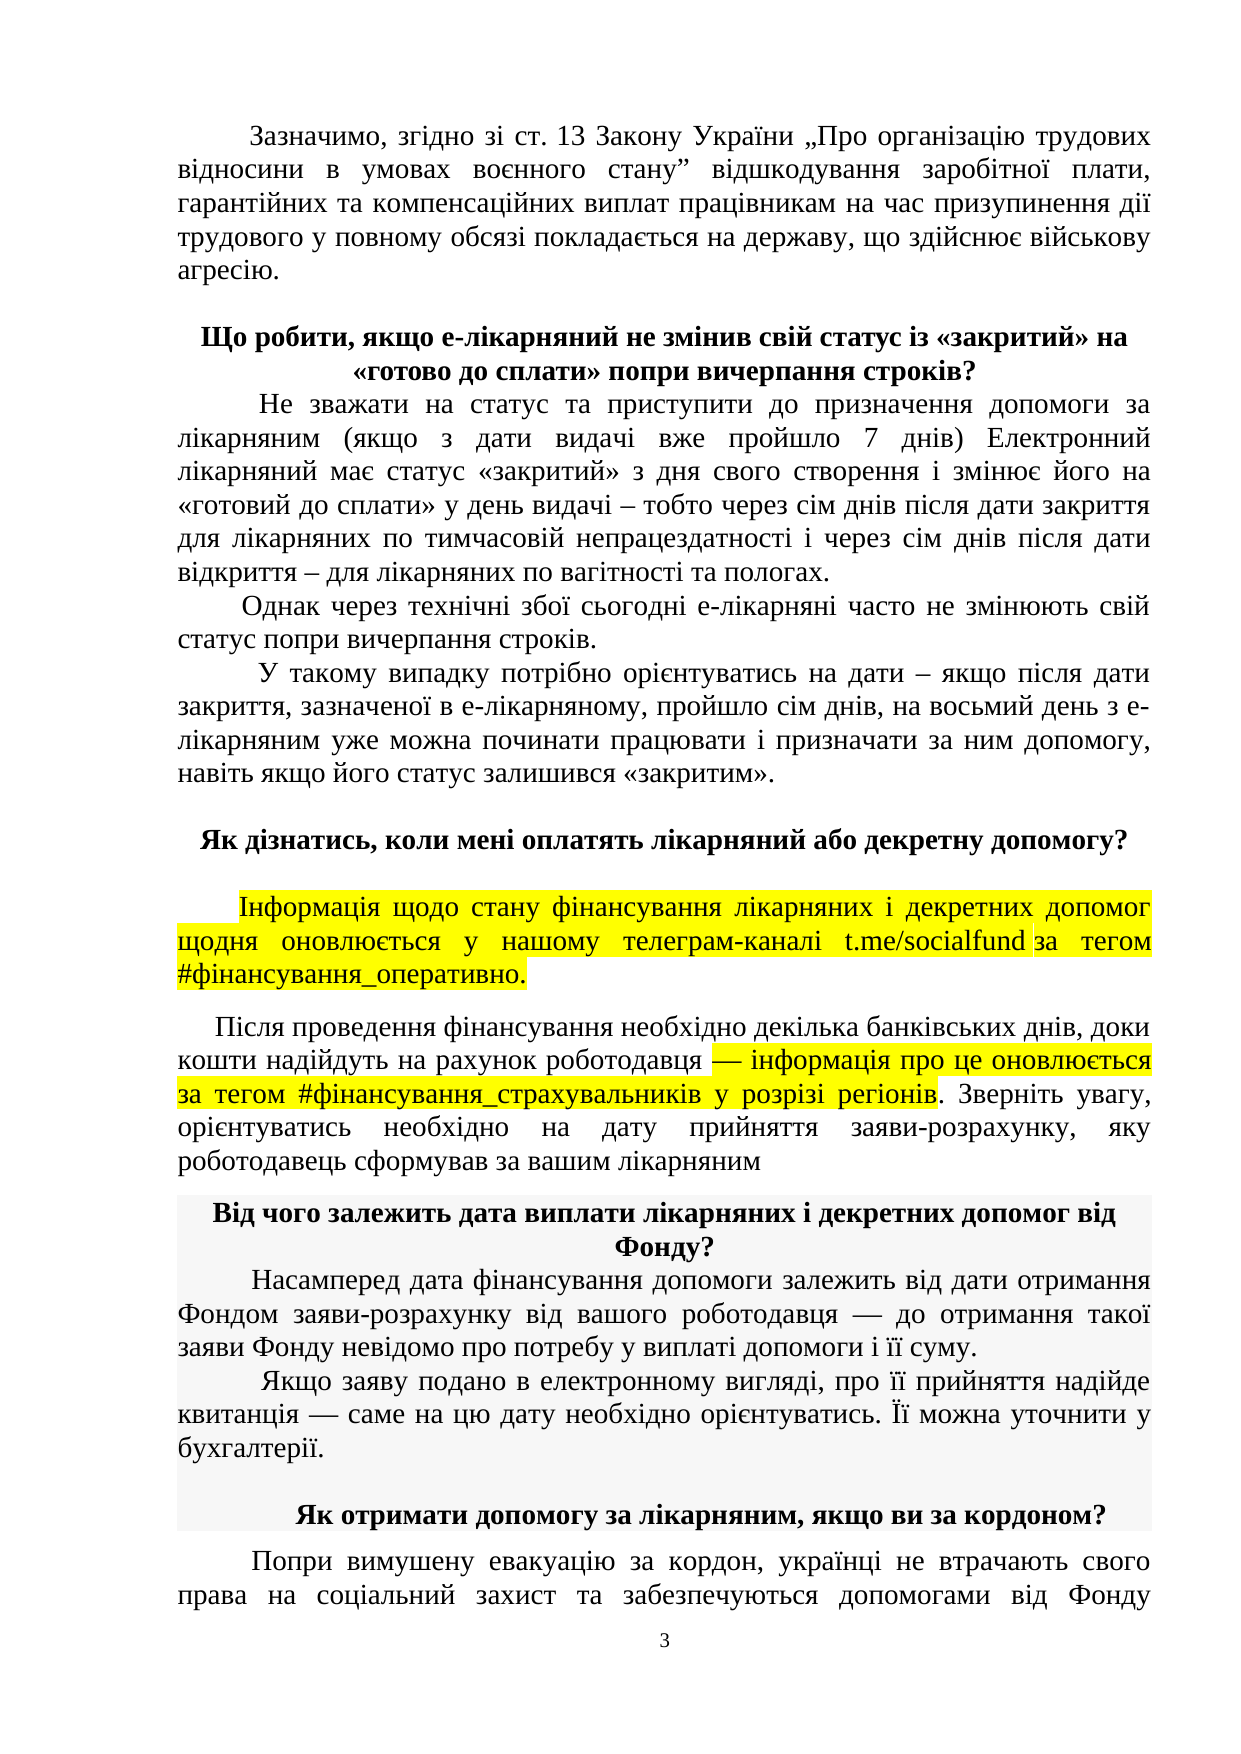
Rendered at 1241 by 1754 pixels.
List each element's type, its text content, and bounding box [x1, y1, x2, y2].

text Після проведення фінансування необхідно декілька банківських днів, доки кошти надійдуть на рахунок роботодавця — інформація про це оновлюється за тегом #фінансування_страхувальників у розрізі регіонів. Зверніть увагу, орієнтуватись необхідно на дату прийняття заяви-розрахунку, яку роботодавець сформував за вашим лікарняним [177, 1076, 1152, 1177]
text Інформація щодо стану фінансування лікарняних і декретних допомог щодня оновлюється у нашому телеграм-каналі t.me/socialfund за тегом #фінансування_оперативно. [177, 889, 1152, 923]
text Інформація щодо стану фінансування лікарняних і декретних допомог щодня оновлюється у нашому телеграм-каналі t.me/socialfund за тегом #фінансування_оперативно. [527, 923, 1152, 990]
text Як отримати допомогу за лікарняним, якщо ви за кордоном? [177, 1497, 1152, 1531]
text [177, 1543, 1152, 1610]
text Від чого залежить дата виплати лікарняних і декретних допомог від Фонду? [177, 1195, 1152, 1262]
text Після проведення фінансування необхідно декілька банківських днів, доки кошти надійдуть на рахунок роботодавця — інформація про це оновлюється за тегом #фінансування_страхувальників у розрізі регіонів. Зверніть увагу, орієнтуватись необхідно на дату прийняття заяви-розрахунку, яку роботодавець сформував за вашим лікарняним [177, 1009, 1152, 1076]
text Не зважати на статус та приступити до призначення допомоги за лікарняним (якщо з дати видачі вже пройшло 7 днів) Електронний лікарняний має статус «закритий» з дня свого створення і змінює його на «готовий до сплати» у день видачі – тобто через сім днів після дати закриття для лікарняних по тимчасовій непрацездатності і через сім днів після дати відкриття – для лікарняних по вагітності та пологах. [177, 386, 1152, 588]
text Однак через технічні збої сьогодні е-лікарняні часто не змінюють свій статус попри вичерпання строків. [177, 588, 1152, 655]
text Зазначимо, згідно зі ст. 13 Закону України „Про організацію трудових відносини в умовах воєнного стану” відшкодування заробітної плати, гарантійних та компенсаційних виплат працівникам на час призупинення дії трудового у повному обсязі покладається на державу, що здійснює військову агресію. [177, 118, 1152, 286]
text Якщо заяву подано в електронному вигляді, про її прийняття надійде квитанція — саме на цю дату необхідно орієнтуватись. Її можна уточнити у бухгалтерії. [177, 1363, 1152, 1464]
text Насамперед дата фінансування допомоги залежить від дати отримання Фондом заяви-розрахунку від вашого роботодавця — до отримання такої заяви Фонду невідомо про потребу у виплаті допомоги і її суму. [177, 1262, 1152, 1363]
text Як дізнатись, коли мені оплатять лікарняний або декретну допомогу? [177, 822, 1152, 856]
text Що робити, якщо е-лікарняний не змінив свій статус із «закритий» на «готово до сплати» попри вичерпання строків? [177, 319, 1152, 386]
text У такому випадку потрібно орієнтуватись на дати – якщо після дати закриття, зазначеної в е-лікарняному, пройшло сім днів, на восьмий день з е-лікарняним уже можна починати працювати і призначати за ним допомогу, навіть якщо його статус залишився «закритим». [177, 655, 1152, 789]
